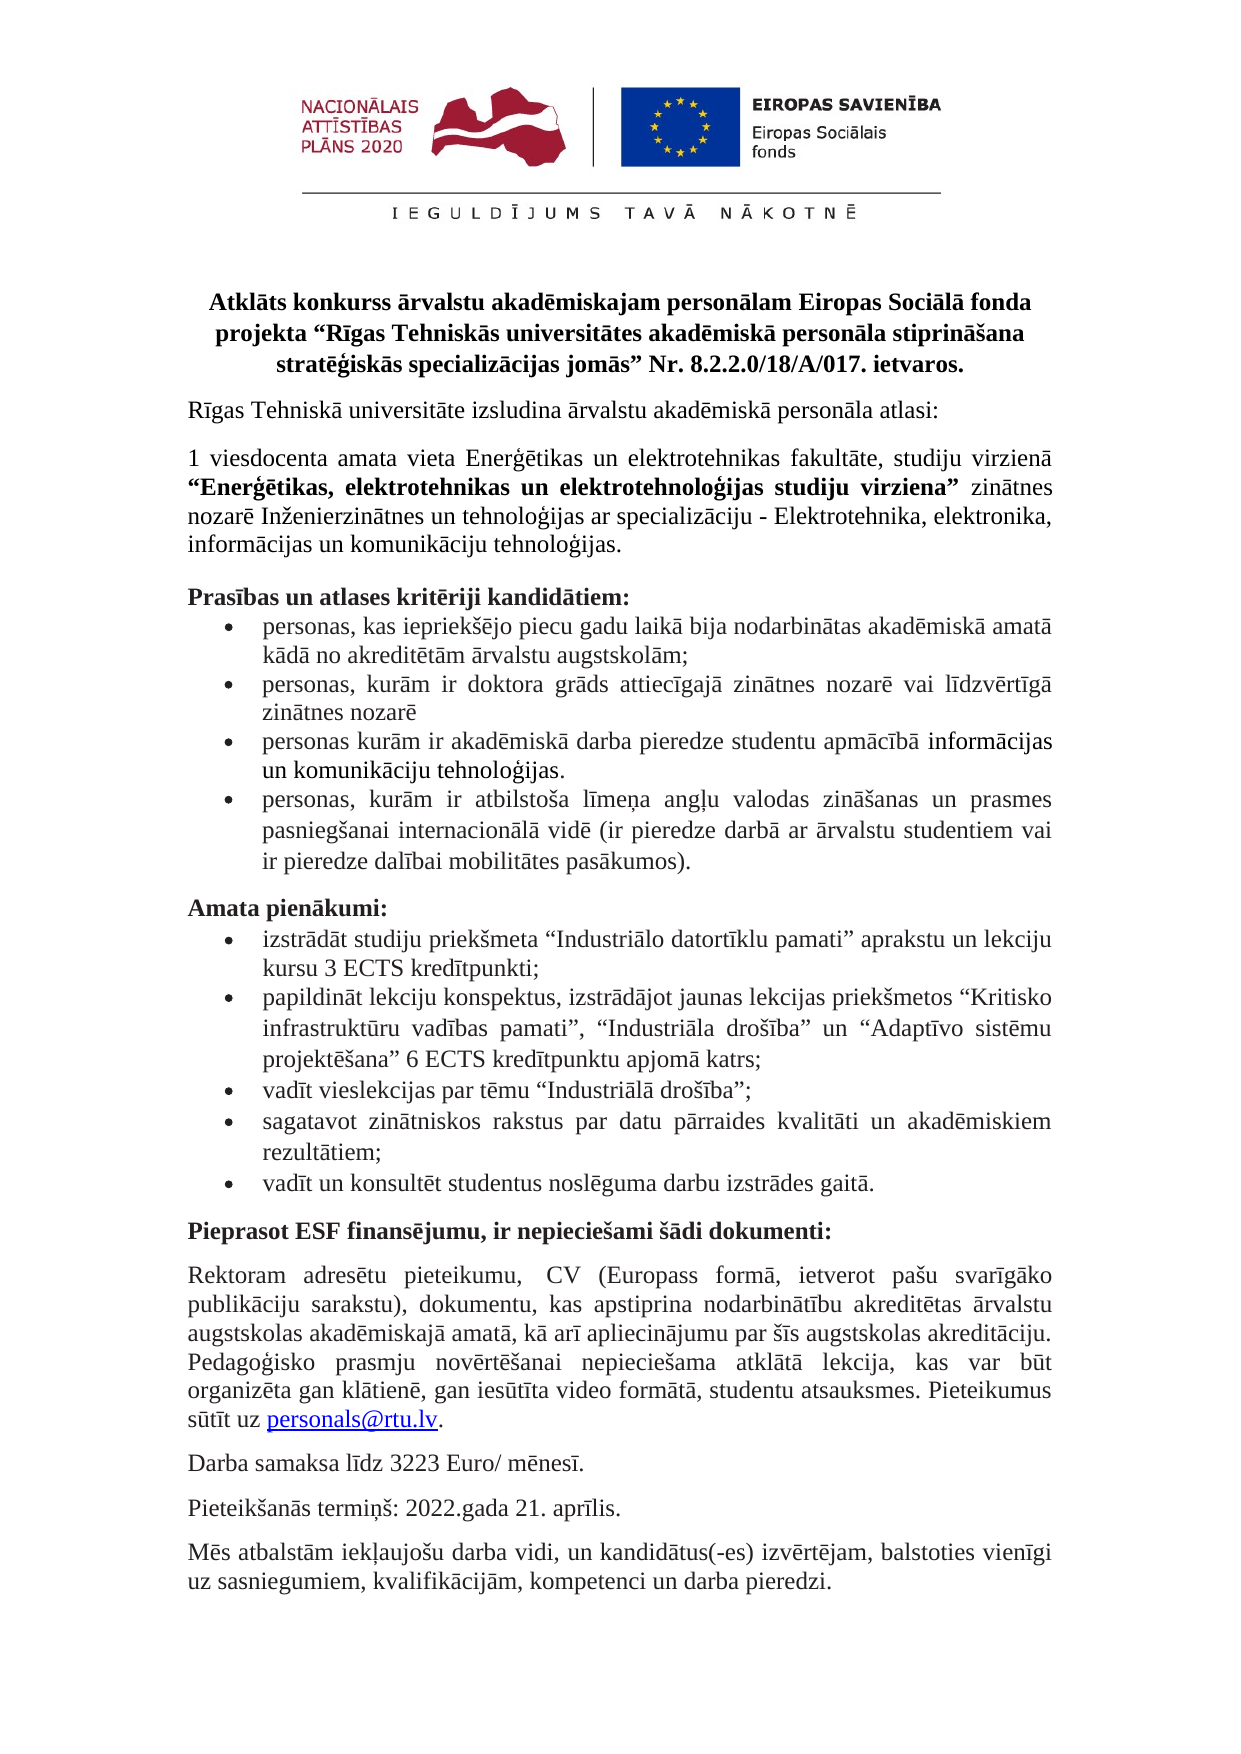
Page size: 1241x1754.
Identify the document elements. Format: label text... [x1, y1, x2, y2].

text Darba samaksa līdz 3223 Euro/ mēnesī. [187, 1448, 1053, 1477]
list vadīt un konsultēt studentus noslēguma darbu izstrādes gaitā. [225, 1168, 1053, 1197]
text Atklāts konkurss ārvalstu akadēmiskajam personālam Eiropas Sociālā fonda projekta “Rīgas Tehniskās universitātes akadēmiskā personāla stiprināšana stratēģiskās specializācijas jomās” Nr. 8.2.2.0/18/A/017. ietvaros. [187, 287, 1053, 378]
picture [245, 73, 995, 243]
text Pieprasot ESF finansējumu, ir nepieciešami šādi dokumenti: [187, 1216, 1053, 1245]
text Mēs atbalstām iekļaujošu darba vidi, un kandidātus(-es) izvērtējam, balstoties vienīgi uz sasniegumiem, kvalifikācijām, kompetenci un darba pieredzi. [187, 1537, 1053, 1595]
text 1 viesdocenta amata vieta Enerģētikas un elektrotehnikas fakultāte, studiju virzienā “Enerģētikas, elektrotehnikas un elektrotehnoloģijas studiju virziena” zinātnes nozarē Inženierzinātnes un tehnoloģijas ar specializāciju - Elektrotehnika, elektronika, informācijas un komunikāciju tehnoloģijas. [187, 443, 1053, 558]
text Rektoram adresētu pieteikumu, CV (Europass formā, ietverot pašu svarīgāko publikāciju sarakstu), dokumentu, kas apstiprina nodarbinātību akreditētas ārvalstu augstskolas akadēmiskajā amatā, kā arī apliecinājumu par šīs augstskolas akreditāciju. Pedagoģisko prasmju novērtēšanai nepieciešama atklātā lekcija, kas var būt organizēta gan klātienē, gan iesūtīta video formātā, studentu atsauksmes. Pieteikumus sūtīt uz personals@rtu.lv. [187, 1260, 1053, 1433]
text Pieteikšanās termiņš: 2022.gada 21. aprīlis. [187, 1493, 1053, 1522]
list personas, kas iepriekšējo piecu gadu laikā bija nodarbinātas akadēmiskā amatā kādā no akreditētām ārvalstu augstskolām; [225, 611, 1053, 669]
list personas, kurām ir doktora grāds attiecīgajā zinātnes nozarē vai līdzvērtīgā zinātnes nozarē [225, 669, 1053, 726]
list papildināt lekciju konspektus, izstrādājot jaunas lekcijas priekšmetos “Kritisko infrastruktūru vadības pamati”, “Industriāla drošība” un “Adaptīvo sistēmu projektēšana” 6 ECTS kredītpunktu apjomā katrs; [225, 982, 1053, 1073]
list sagatavot zinātniskos rakstus par datu pārraides kvalitāti un akadēmiskiem rezultātiem; [225, 1106, 1053, 1166]
list vadīt vieslekcijas par tēmu “Industriālā drošība”; [225, 1075, 1053, 1104]
list izstrādāt studiju priekšmeta “Industriālo datortīklu pamati” aprakstu un lekciju kursu 3 ECTS kredītpunkti; [225, 924, 1053, 982]
text Rīgas Tehniskā universitāte izsludina ārvalstu akadēmiskā personāla atlasi: [187, 396, 1053, 424]
list personas kurām ir akadēmiskā darba pieredze studentu apmācībā informācijas un komunikāciju tehnoloģijas. [225, 726, 1053, 784]
text Amata pienākumi: [187, 893, 1053, 922]
text Prasības un atlases kritēriji kandidātiem: [187, 582, 1053, 611]
list personas, kurām ir atbilstoša līmeņa angļu valodas zināšanas un prasmes pasniegšanai internacionālā vidē (ir pieredze darbā ar ārvalstu studentiem vai ir pieredze dalībai mobilitātes pasākumos). [225, 784, 1053, 874]
